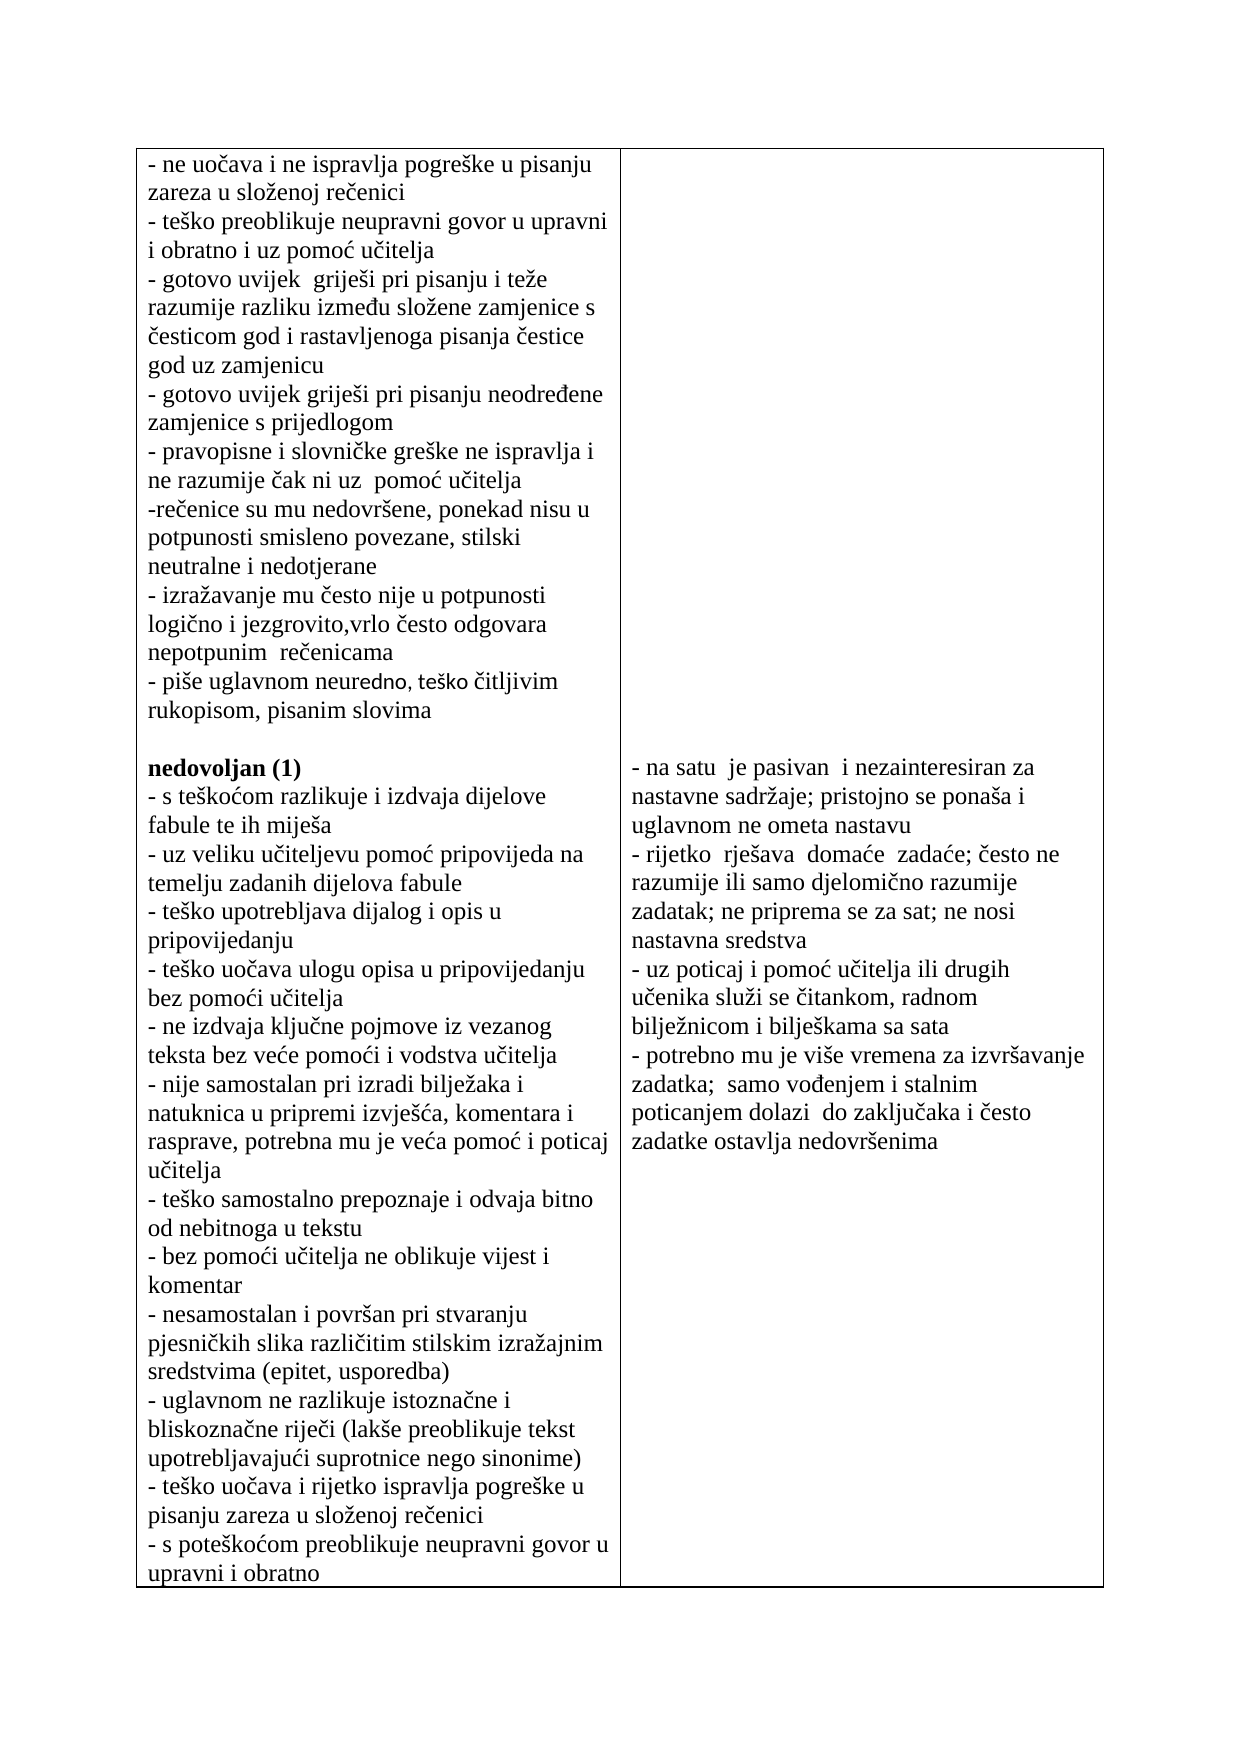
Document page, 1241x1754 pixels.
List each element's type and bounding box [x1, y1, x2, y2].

table_cell [621, 149, 1103, 1586]
table_cell [137, 149, 620, 1586]
